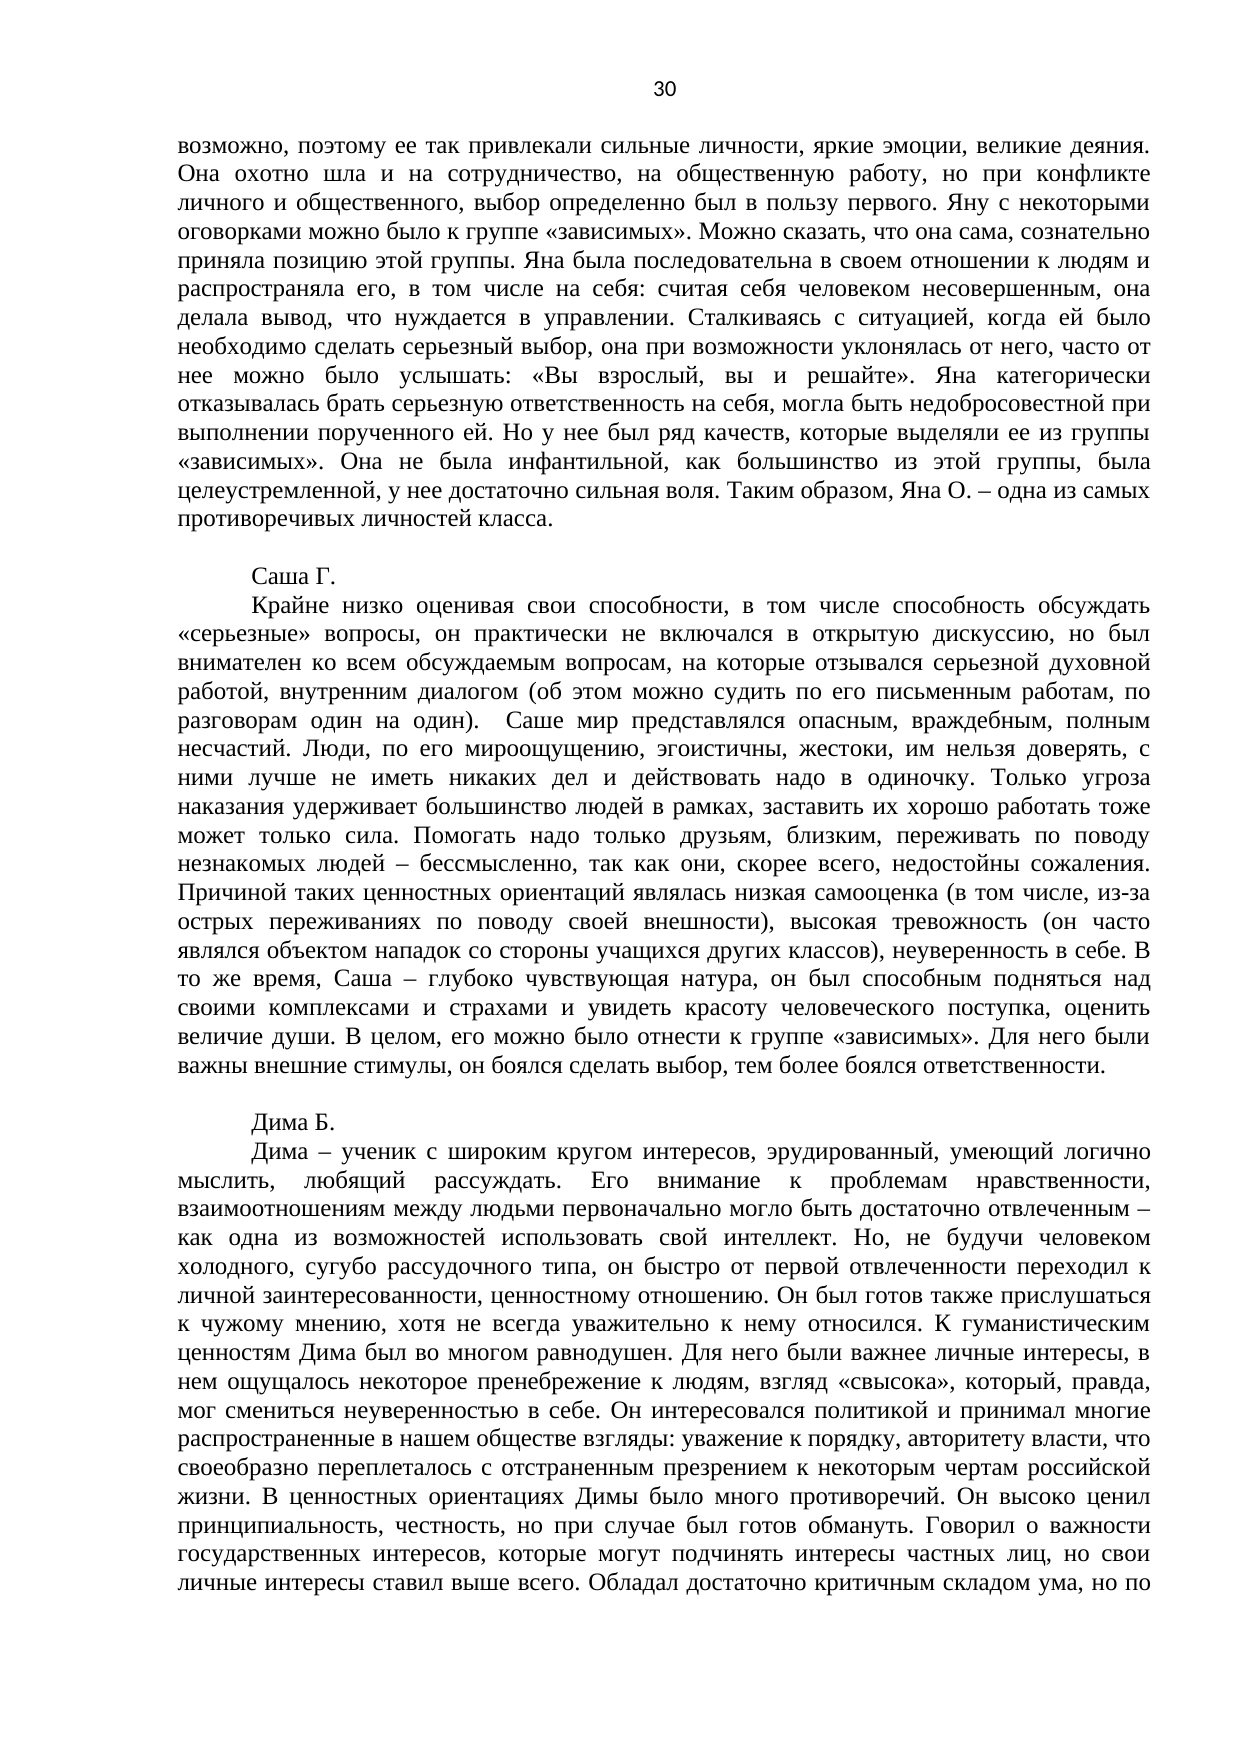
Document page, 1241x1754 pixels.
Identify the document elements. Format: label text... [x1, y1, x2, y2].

text Крайне низко оценивая свои способности, в том числе способность обсуждать «серьезные» вопросы, он практически не включался в открытую дискуссию, но был внимателен ко всем обсуждаемым вопросам, на которые отзывался серьезной духовной работой, внутренним диалогом (об этом можно судить по его письменным работам, по разговорам один на один). Саше мир представлялся опасным, враждебным, полным несчастий. Люди, по его мироощущению, эгоистичны, жестоки, им нельзя доверять, с ними лучше не иметь никаких дел и действовать надо в одиночку. Только угроза наказания удерживает большинство людей в рамках, заставить их хорошо работать тоже может только сила. Помогать надо только друзьям, близким, переживать по поводу незнакомых людей – бессмысленно, так как они, скорее всего, недостойны сожаления. Причиной таких ценностных ориентаций являлась низкая самооценка (в том числе, из-за острых переживаниях по поводу своей внешности), высокая тревожность (он часто являлся объектом нападок со стороны учащихся других классов), неуверенность в себе. В то же время, Саша – глубоко чувствующая натура, он был способным подняться над своими комплексами и страхами и увидеть красоту человеческого поступка, оценить величие души. В целом, его можно было отнести к группе «зависимых». Для него были важны внешние стимулы, он боялся сделать выбор, тем более боялся ответственности. [177, 590, 1152, 1078]
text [177, 1136, 1152, 1596]
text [177, 130, 1152, 532]
text Саша Г. [177, 561, 1152, 590]
text Дима Б. [177, 1107, 1152, 1136]
